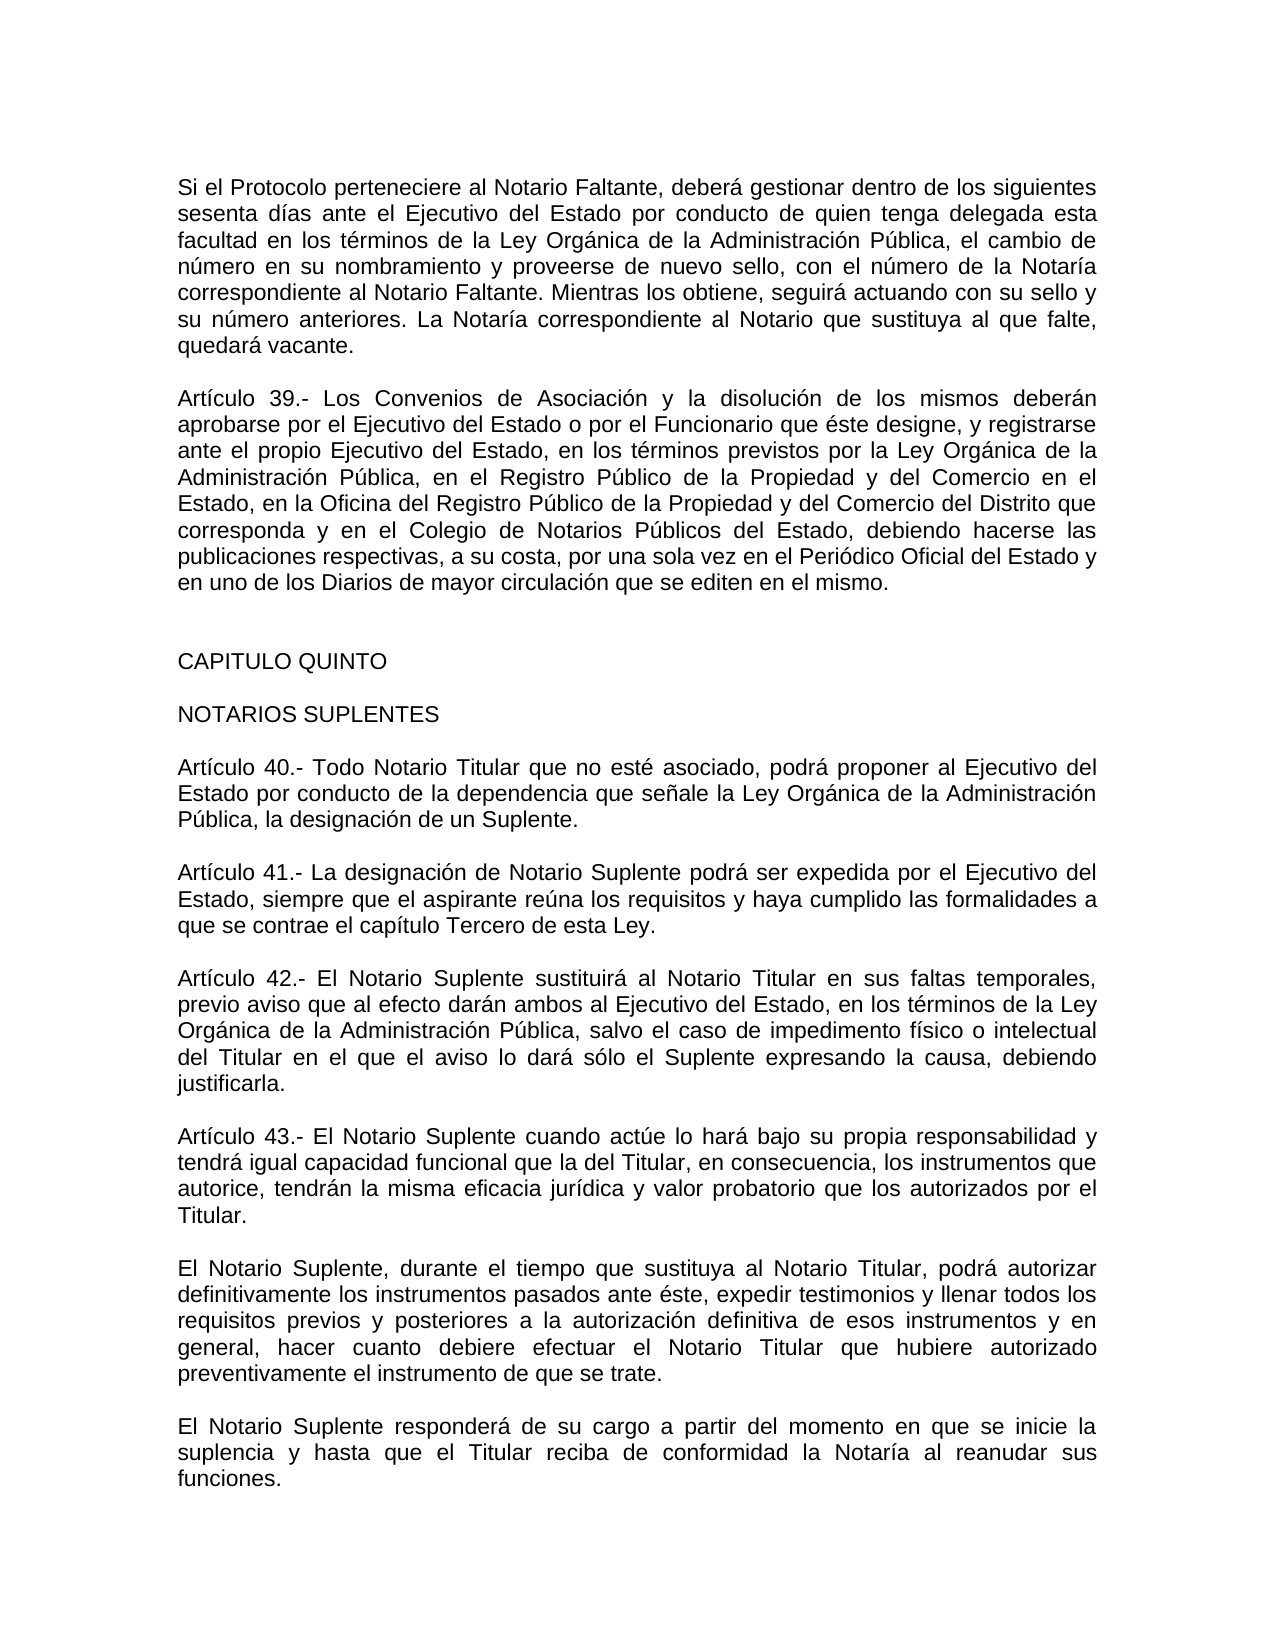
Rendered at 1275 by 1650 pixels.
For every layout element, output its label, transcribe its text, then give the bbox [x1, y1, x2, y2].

text Artículo 43.- El Notario Suplente cuando actúe lo hará bajo su propia responsabilidad y tendrá igual capacidad funcional que la del Titular, en consecuencia, los instrumentos que autorice, tendrán la misma eficacia jurídica y valor probatorio que los autorizados por el Titular. [177, 1123, 1098, 1228]
text Si el Protocolo perteneciere al Notario Faltante, deberá gestionar dentro de los siguientes sesenta días ante el Ejecutivo del Estado por conducto de quien tenga delegada esta facultad en los términos de la Ley Orgánica de la Administración Pública, el cambio de número en su nombramiento y proveerse de nuevo sello, con el número de la Notaría correspondiente al Notario Faltante. Mientras los obtiene, seguirá actuando con su sello y su número anteriores. La Notaría correspondiente al Notario que sustituya al que falte, quedará vacante. [177, 174, 1098, 358]
text Artículo 40.- Todo Notario Titular que no esté asociado, podrá proponer al Ejecutivo del Estado por conducto de la dependencia que señale la Ley Orgánica de la Administración Pública, la designación de un Suplente. [177, 754, 1098, 833]
text Artículo 39.- Los Convenios de Asociación y la disolución de los mismos deberán aprobarse por el Ejecutivo del Estado o por el Funcionario que éste designe, y registrarse ante el propio Ejecutivo del Estado, en los términos previstos por la Ley Orgánica de la Administración Pública, en el Registro Público de la Propiedad y del Comercio en el Estado, en la Oficina del Registro Público de la Propiedad y del Comercio del Distrito que corresponda y en el Colegio de Notarios Públicos del Estado, debiendo hacerse las publicaciones respectivas, a su costa, por una sola vez en el Periódico Oficial del Estado y en uno de los Diarios de mayor circulación que se editen en el mismo. [177, 385, 1098, 596]
text NOTARIOS SUPLENTES [177, 701, 1098, 727]
text El Notario Suplente responderá de su cargo a partir del momento en que se inicie la suplencia y hasta que el Titular reciba de conformidad la Notaría al reanudar sus funciones. [177, 1413, 1098, 1492]
text Artículo 41.- La designación de Notario Suplente podrá ser expedida por el Ejecutivo del Estado, siempre que el aspirante reúna los requisitos y haya cumplido las formalidades a que se contrae el capítulo Tercero de esta Ley. [177, 859, 1098, 938]
text Artículo 42.- El Notario Suplente sustituirá al Notario Titular en sus faltas temporales, previo aviso que al efecto darán ambos al Ejecutivo del Estado, en los términos de la Ley Orgánica de la Administración Pública, salvo el caso de impedimento físico o intelectual del Titular en el que el aviso lo dará sólo el Suplente expresando la causa, debiendo justificarla. [177, 964, 1098, 1096]
text CAPITULO QUINTO [177, 648, 1098, 675]
text El Notario Suplente, durante el tiempo que sustituya al Notario Titular, podrá autorizar definitivamente los instrumentos pasados ante éste, expedir testimonios y llenar todos los requisitos previos y posteriores a la autorización definitiva de esos instrumentos y en general, hacer cuanto debiere efectuar el Notario Titular que hubiere autorizado preventivamente el instrumento de que se trate. [177, 1254, 1098, 1386]
